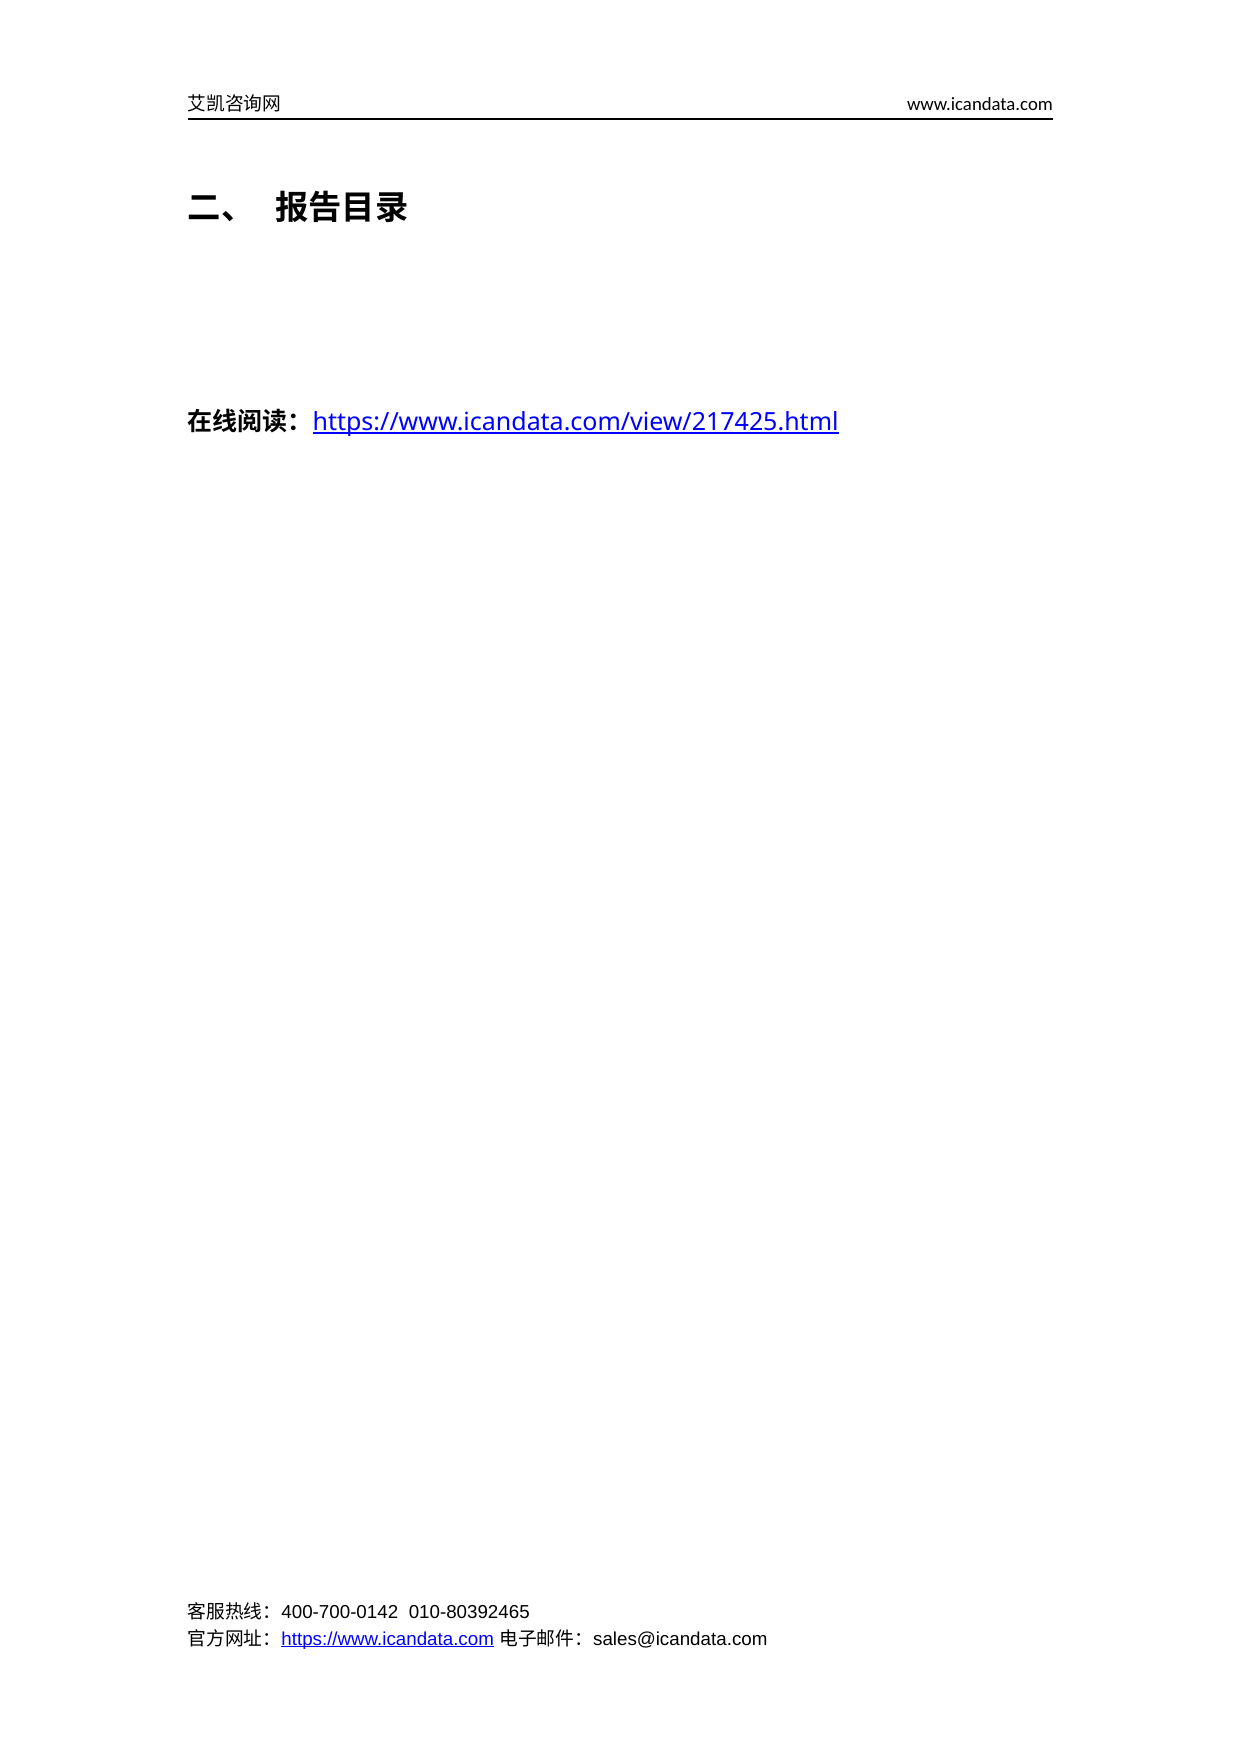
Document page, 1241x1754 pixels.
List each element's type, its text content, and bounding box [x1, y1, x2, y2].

subtitle 报告目录 [187, 172, 1053, 237]
text 在线阅读：https://www.icandata.com/view/217425.html [187, 387, 1053, 452]
